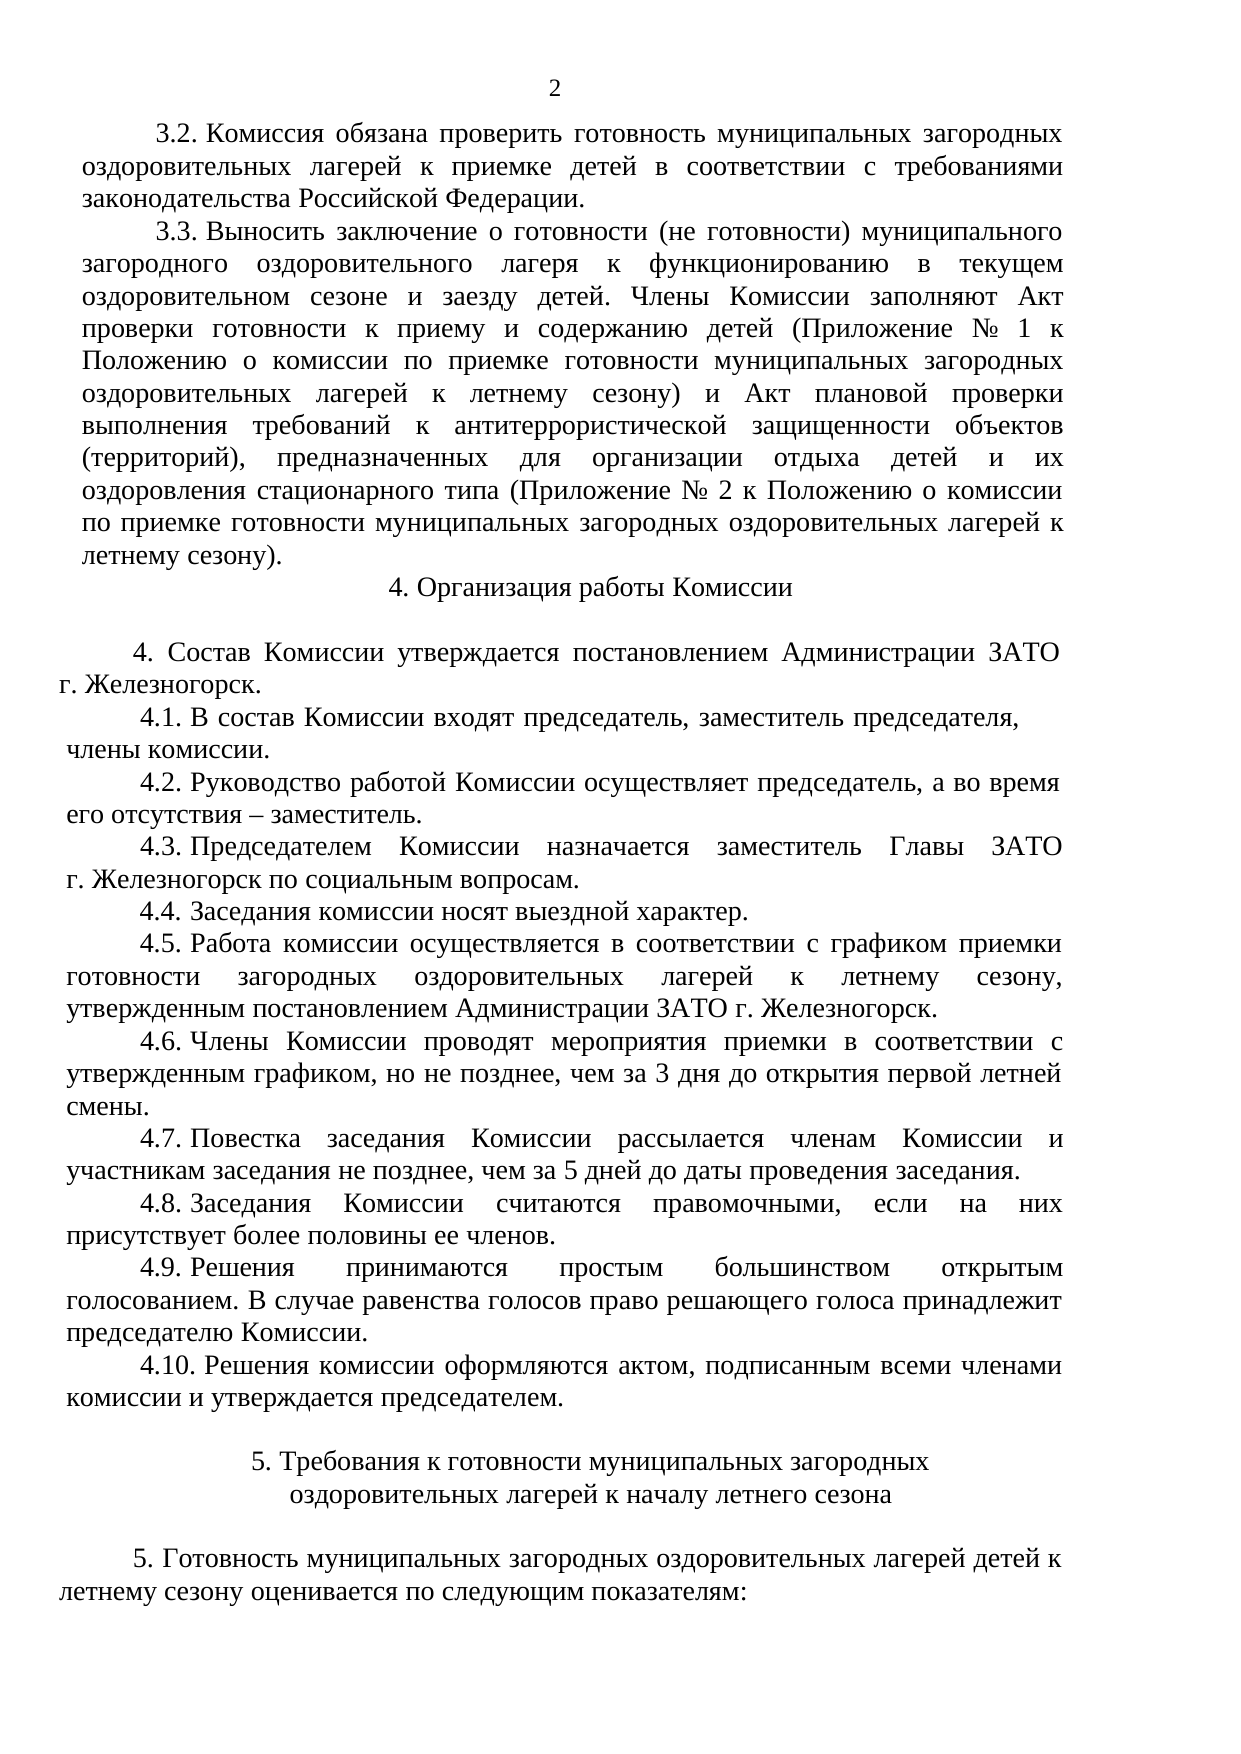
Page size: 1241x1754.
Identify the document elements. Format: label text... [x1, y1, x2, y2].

list Решения принимаются простым большинством открытым голосованием. В случае равенства голосов право решающего голоса принадлежит председателю Комиссии. [66, 1251, 1063, 1348]
list Председателем Комиссии назначается заместитель Главы ЗАТО г. Железногорск по социальным вопросам. [66, 829, 1063, 894]
list Члены Комиссии проводят мероприятия приемки в соответствии с утвержденным графиком, но не позднее, чем за 3 дня до открытия первой летней смены. [66, 1024, 1063, 1121]
list Работа комиссии осуществляется в соответствии с графиком приемки готовности загородных оздоровительных лагерей к летнему сезону, утвержденным постановлением Администрации ЗАТО г. Железногорск. [66, 927, 1063, 1024]
list Готовность муниципальных загородных оздоровительных лагерей детей к летнему сезону оценивается по следующим показателям: [59, 1541, 1063, 1606]
list В состав Комиссии входят председатель, заместитель председателя, члены комиссии. [66, 700, 1064, 765]
list Состав Комиссии утверждается постановлением Администрации ЗАТО г. Железногорск. [59, 635, 1063, 700]
list Комиссия обязана проверить готовность муниципальных загородных оздоровительных лагерей к приемке детей в соответствии с требованиями законодательства Российской Федерации. [82, 117, 1063, 214]
list Заседания Комиссии считаются правомочными, если на них присутствует более половины ее членов. [66, 1186, 1063, 1251]
list Повестка заседания Комиссии рассылается членам Комиссии и участникам заседания не позднее, чем за 5 дней до даты проведения заседания. [66, 1121, 1063, 1186]
list Решения комиссии оформляются актом, подписанным всеми членами комиссии и утверждается председателем. [66, 1348, 1063, 1412]
list Организация работы Комиссии [388, 570, 1198, 603]
list Руководство работой Комиссии осуществляет председатель, а во время его отсутствия – заместитель. [66, 765, 1063, 829]
list Требования к готовности муниципальных загородных оздоровительных лагерей к началу летнего сезона [251, 1444, 930, 1509]
list Выносить заключение о готовности (не готовности) муниципального загородного оздоровительного лагеря к функционированию в текущем оздоровительном сезоне и заезду детей. Члены Комиссии заполняют Акт проверки готовности к приему и содержанию детей (Приложение № 1 к Положению о комиссии по приемке готовности муниципальных загородных оздоровительных лагерей к летнему сезону) и Акт плановой проверки выполнения требований к антитеррористической защищенности объектов (территорий), предназначенных для организации отдыха детей и их оздоровления стационарного типа (Приложение № 2 к Положению о комиссии по приемке готовности муниципальных загородных оздоровительных лагерей к летнему сезону). [82, 214, 1064, 570]
list Заседания комиссии носят выездной характер. [139, 894, 1198, 927]
